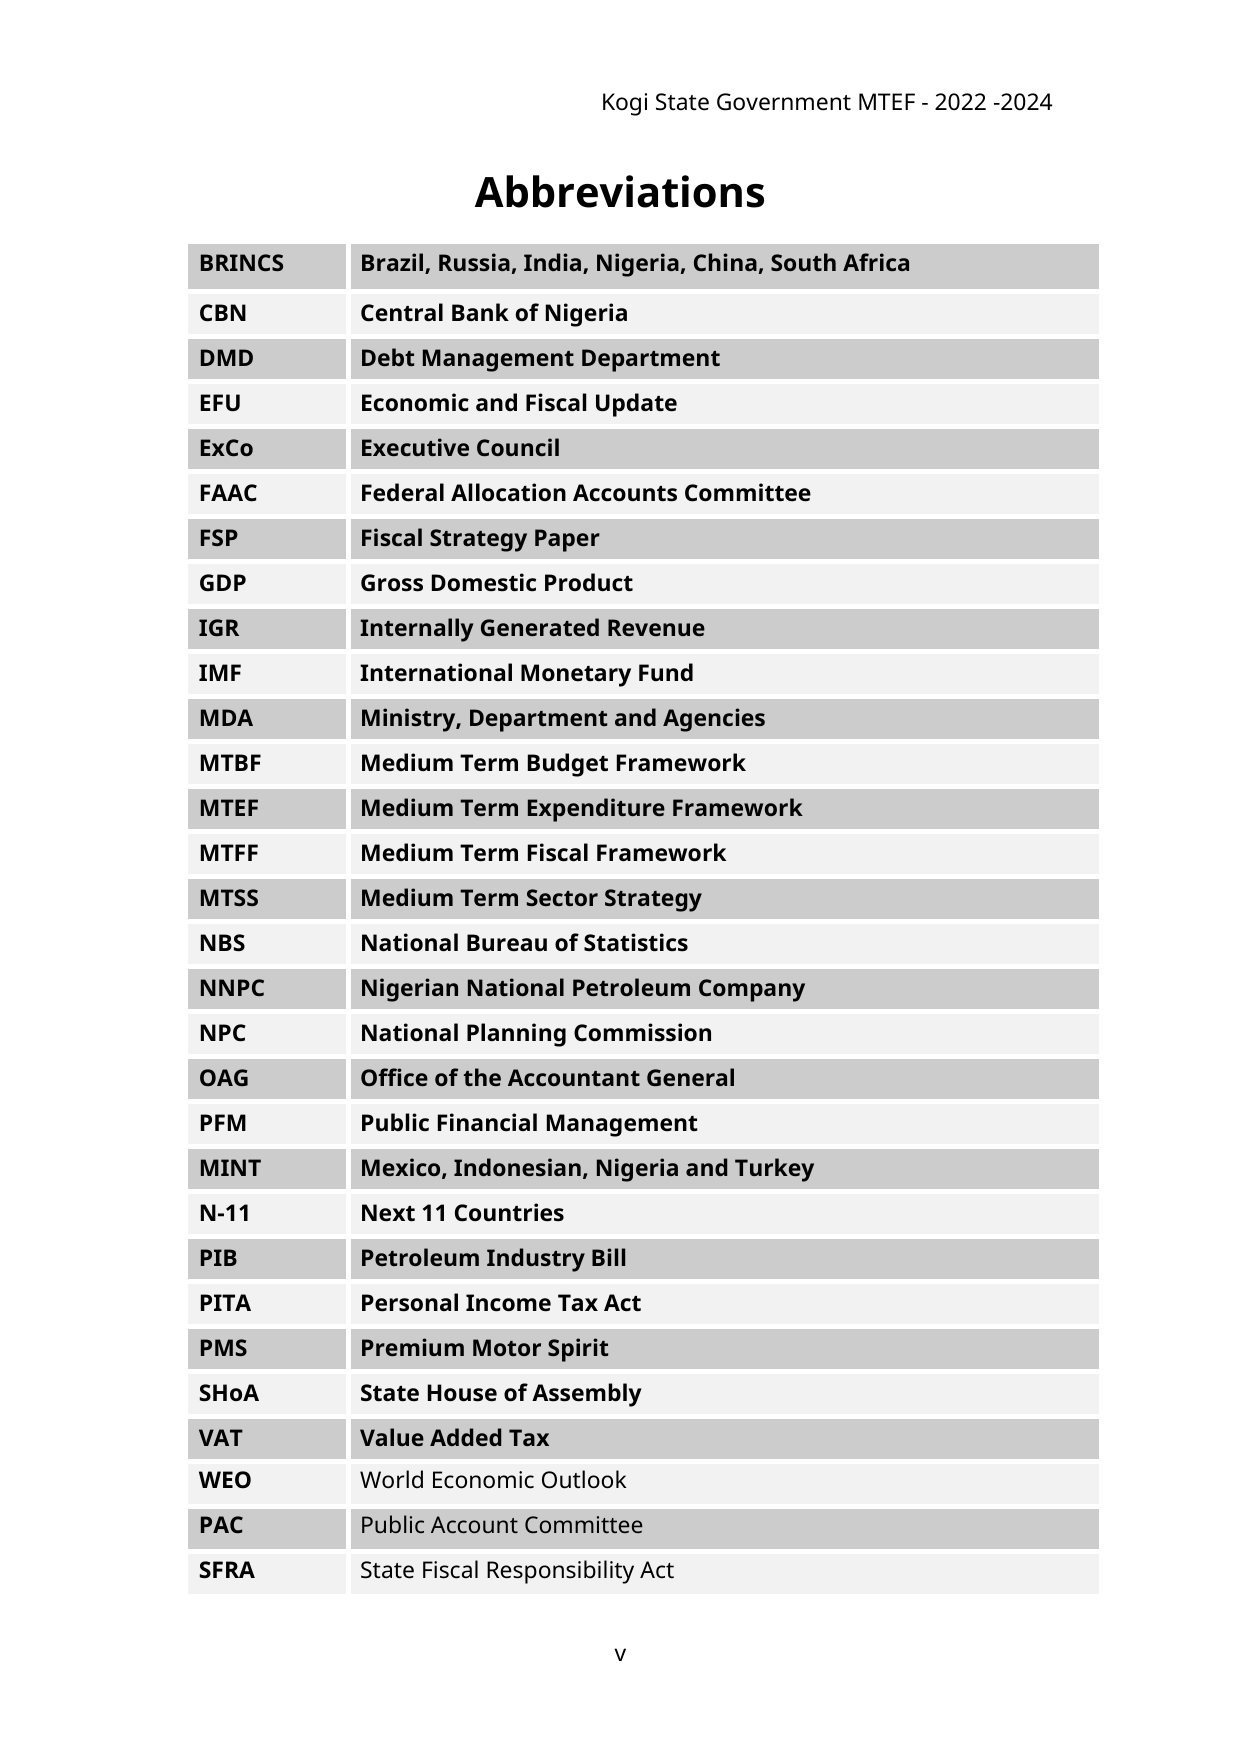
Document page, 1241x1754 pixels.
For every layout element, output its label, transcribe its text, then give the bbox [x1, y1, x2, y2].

table_cell Debt Management Department [351, 339, 1099, 379]
table_cell Office of the Accountant General [351, 1059, 1099, 1099]
table_cell MINT [188, 1149, 346, 1189]
table_cell Nigerian National Petroleum Company [351, 969, 1099, 1009]
table_cell Federal Allocation Accounts Committee [351, 474, 1099, 514]
table_cell MTBF [188, 744, 346, 784]
table_cell Medium Term Sector Strategy [351, 879, 1099, 919]
table_cell Ministry, Department and Agencies [351, 699, 1099, 739]
table_cell Executive Council [351, 429, 1099, 469]
table_cell Public Financial Management [351, 1104, 1099, 1144]
table_cell SFRA [188, 1554, 346, 1594]
table_cell State Fiscal Responsibility Act [351, 1554, 1099, 1594]
table_cell World Economic Outlook [351, 1464, 1099, 1504]
table_cell NPC [188, 1014, 346, 1054]
table_header Brazil, Russia, India, Nigeria, China, South Africa [351, 244, 1099, 289]
table_cell Economic and Fiscal Update [351, 384, 1099, 424]
table_cell Medium Term Expenditure Framework [351, 789, 1099, 829]
table_cell IGR [188, 609, 346, 649]
table_cell Mexico, Indonesian, Nigeria and Turkey [351, 1149, 1099, 1189]
table_cell Public Account Committee [351, 1509, 1099, 1549]
table_cell Medium Term Fiscal Framework [351, 834, 1099, 874]
table_cell State House of Assembly [351, 1374, 1099, 1414]
table_cell PIB [188, 1239, 346, 1279]
table_cell PMS [188, 1329, 346, 1369]
table_cell National Planning Commission [351, 1014, 1099, 1054]
table_cell NBS [188, 924, 346, 964]
table_cell Gross Domestic Product [351, 564, 1099, 604]
table_cell EFU [188, 384, 346, 424]
table_cell FAAC [188, 474, 346, 514]
table_cell International Monetary Fund [351, 654, 1099, 694]
table_cell ExCo [188, 429, 346, 469]
table_cell Medium Term Budget Framework [351, 744, 1099, 784]
table_cell WEO [188, 1464, 346, 1504]
table_cell Fiscal Strategy Paper [351, 519, 1099, 559]
table_cell GDP [188, 564, 346, 604]
table_cell CBN [188, 294, 346, 334]
table_cell Petroleum Industry Bill [351, 1239, 1099, 1279]
table_cell MDA [188, 699, 346, 739]
table_cell National Bureau of Statistics [351, 924, 1099, 964]
table_cell PFM [188, 1104, 346, 1144]
table_cell NNPC [188, 969, 346, 1009]
table_cell MTSS [188, 879, 346, 919]
table_cell PITA [188, 1284, 346, 1324]
text Abbreviations [187, 162, 1053, 219]
table_cell N-11 [188, 1194, 346, 1234]
table_cell Internally Generated Revenue [351, 609, 1099, 649]
table_header BRINCS [188, 244, 346, 289]
table_cell OAG [188, 1059, 346, 1099]
table_cell Next 11 Countries [351, 1194, 1099, 1234]
table_cell Value Added Tax [351, 1419, 1099, 1459]
table_cell IMF [188, 654, 346, 694]
table_cell MTEF [188, 789, 346, 829]
table_cell Central Bank of Nigeria [351, 294, 1099, 334]
table_cell FSP [188, 519, 346, 559]
table_cell Personal Income Tax Act [351, 1284, 1099, 1324]
table_cell DMD [188, 339, 346, 379]
table_cell Premium Motor Spirit [351, 1329, 1099, 1369]
table_cell MTFF [188, 834, 346, 874]
table_cell VAT [188, 1419, 346, 1459]
table_cell SHoA [188, 1374, 346, 1414]
table_cell PAC [188, 1509, 346, 1549]
